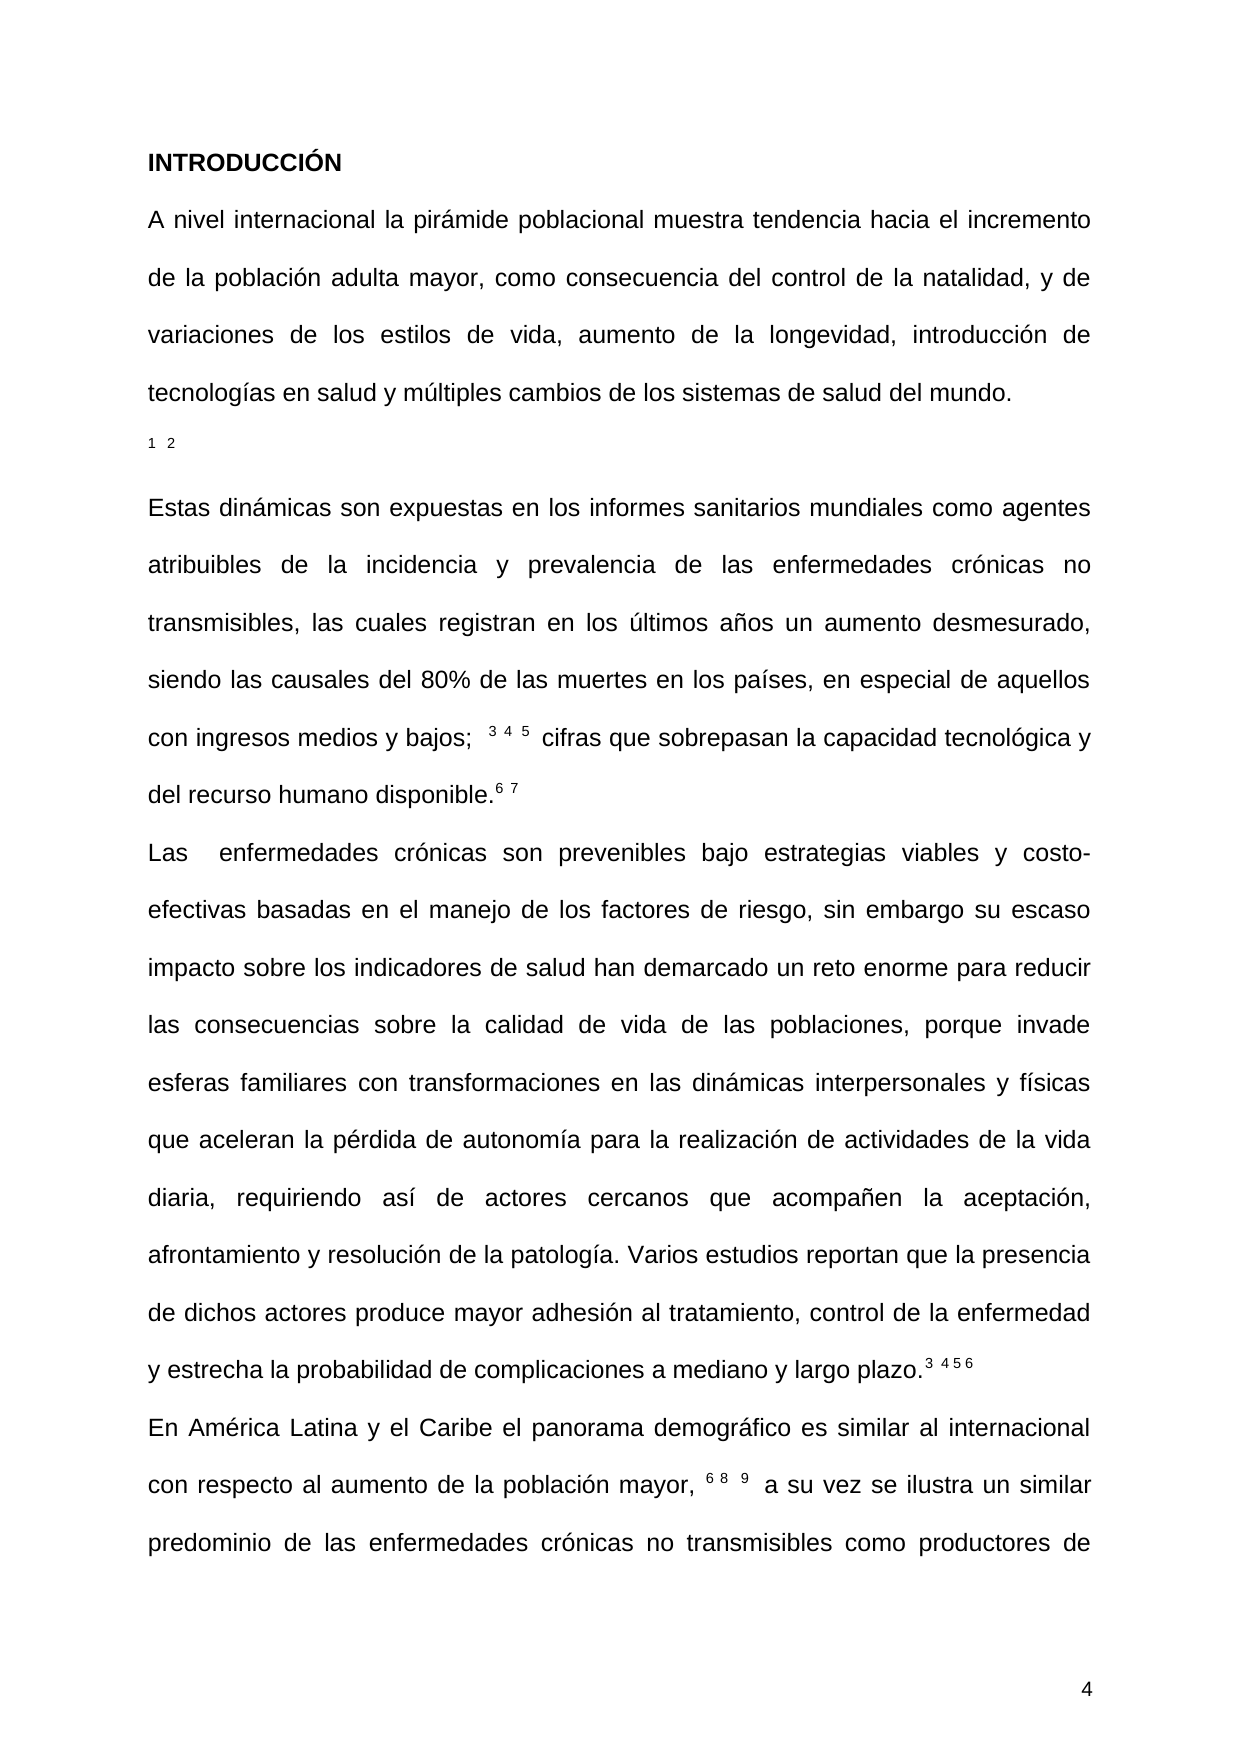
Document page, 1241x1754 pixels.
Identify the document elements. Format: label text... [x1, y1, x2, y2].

text Las enfermedades crónicas son prevenibles bajo estrategias viables y costo-efectivas basadas en el manejo de los factores de riesgo, sin embargo su escaso impacto sobre los indicadores de salud han demarcado un reto enorme para reducir las consecuencias sobre la calidad de vida de las poblaciones, porque invade esferas familiares con transformaciones en las dinámicas interpersonales y físicas que aceleran la pérdida de autonomía para la realización de actividades de la vida diaria, requiriendo así de actores cercanos que acompañen la aceptación, afrontamiento y resolución de la patología. Varios estudios reportan que la presencia de dichos actores produce mayor adhesión al tratamiento, control de la enfermedad y estrecha la probabilidad de complicaciones a mediano y largo plazo.3 4 5 6 [148, 838, 1092, 1384]
text A nivel internacional la pirámide poblacional muestra tendencia hacia el incremento de la población adulta mayor, como consecuencia del control de la natalidad, y de variaciones de los estilos de vida, aumento de la longevidad, introducción de tecnologías en salud y múltiples cambios de los sistemas de salud del mundo. [148, 205, 1092, 406]
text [148, 1413, 1092, 1556]
text INTRODUCCIÓN [148, 148, 1092, 176]
text Estas dinámicas son expuestas en los informes sanitarios mundiales como agentes atribuibles de la incidencia y prevalencia de las enfermedades crónicas no transmisibles, las cuales registran en los últimos años un aumento desmesurado, siendo las causales del 80% de las muertes en los países, en especial de aquellos con ingresos medios y bajos; cifras que sobrepasan la capacidad tecnológica y del recurso humano disponible. [148, 493, 1092, 809]
